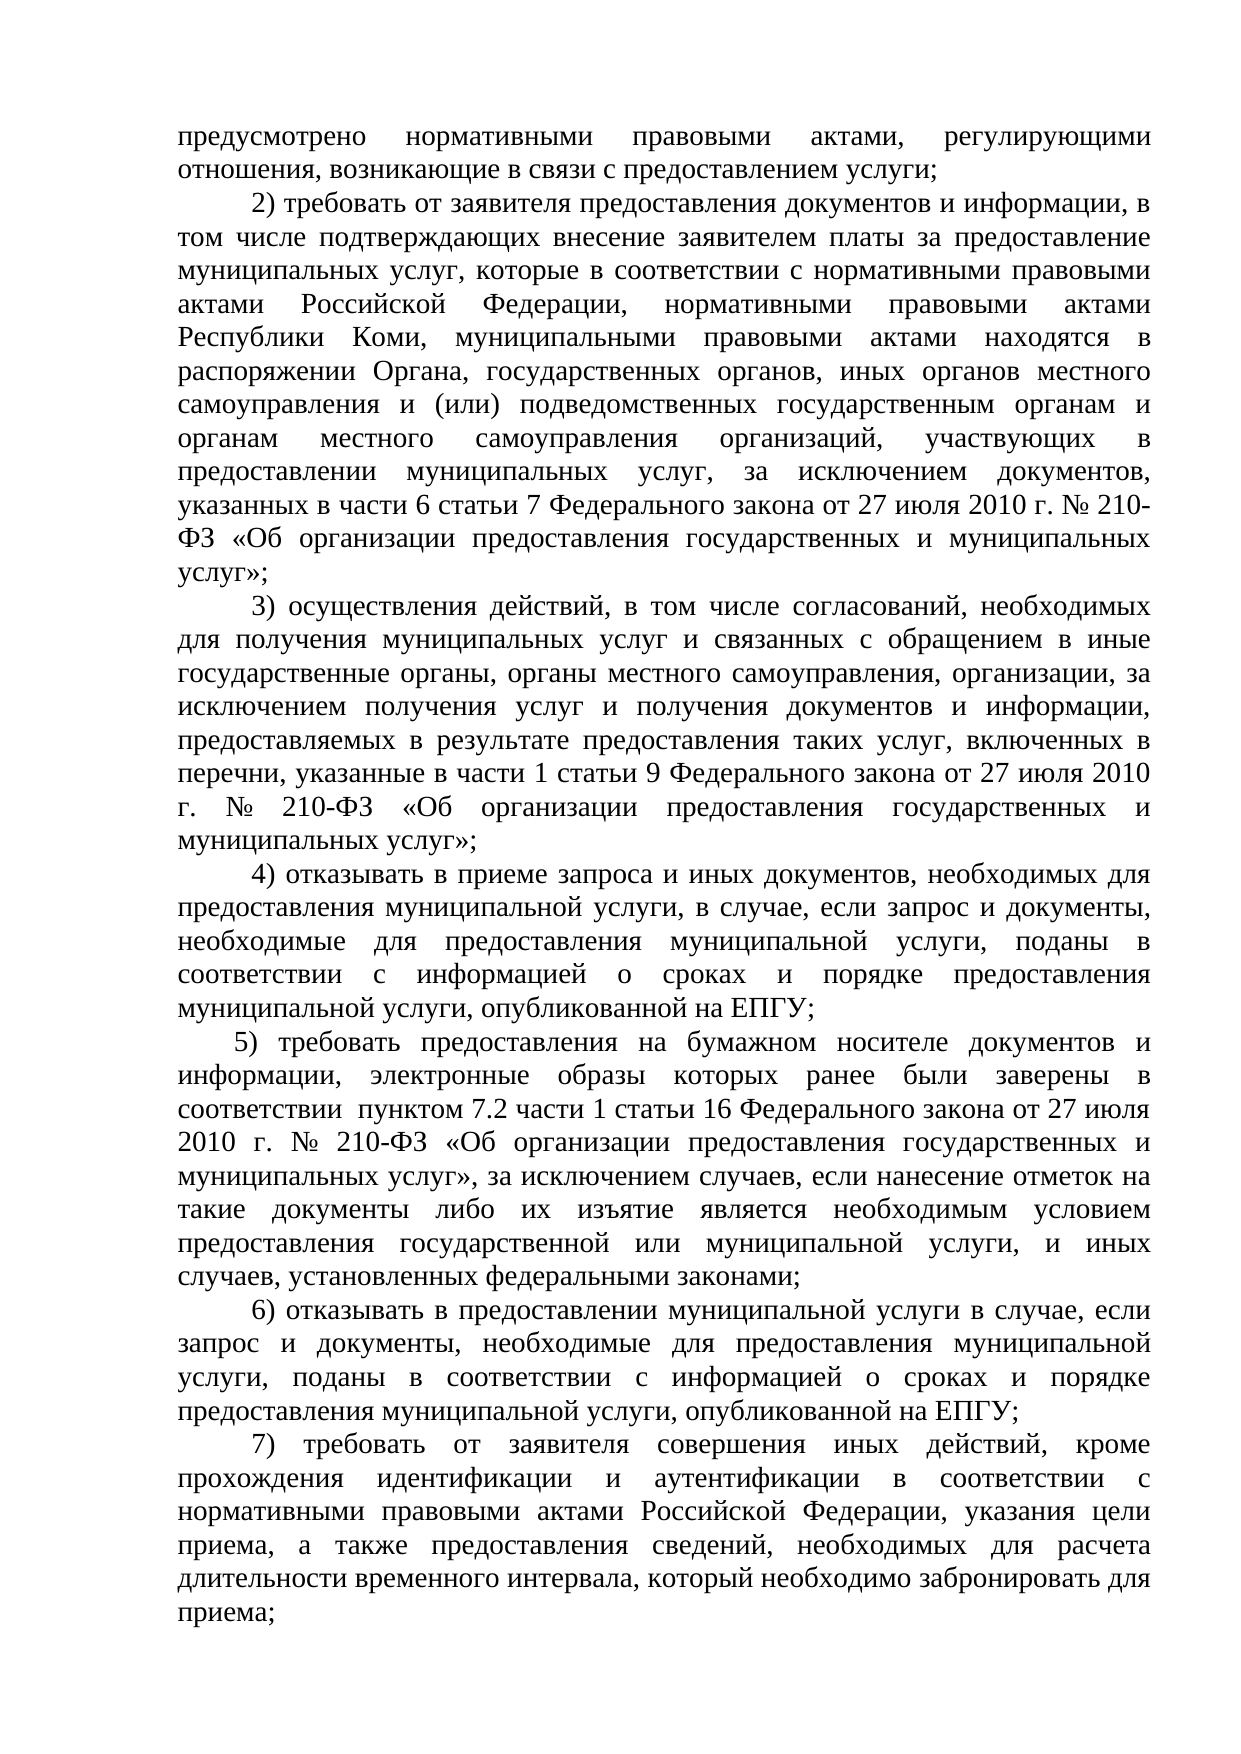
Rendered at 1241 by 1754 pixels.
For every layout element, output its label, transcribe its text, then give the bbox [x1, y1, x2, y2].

text 3) осуществления действий, в том числе согласований, необходимых для получения муниципальных услуг и связанных с обращением в иные государственные органы, органы местного самоуправления, организации, за исключением получения услуг и получения документов и информации, предоставляемых в результате предоставления таких услуг, включенных в перечни, указанные в части 1 статьи 9 Федерального закона от 27 июля 2010 г. № 210-ФЗ «Об организации предоставления государственных и муниципальных услуг»; [177, 588, 1152, 856]
text 2) требовать от заявителя предоставления документов и информации, в том числе подтверждающих внесение заявителем платы за предоставление муниципальных услуг, которые в соответствии с нормативными правовыми актами Российской Федерации, нормативными правовыми актами Республики Коми, муниципальными правовыми актами находятся в распоряжении Органа, государственных органов, иных органов местного самоуправления и (или) подведомственных государственным органам и органам местного самоуправления организаций, участвующих в предоставлении муниципальных услуг, за исключением документов, указанных в части 6 статьи 7 Федерального закона от 27 июля 2010 г. № 210-ФЗ «Об организации предоставления государственных и муниципальных услуг»; [177, 185, 1152, 588]
text 7) требовать от заявителя совершения иных действий, кроме прохождения идентификации и аутентификации в соответствии с нормативными правовыми актами Российской Федерации, указания цели приема, а также предоставления сведений, необходимых для расчета длительности временного интервала, который необходимо забронировать для приема; [177, 1426, 1152, 1627]
text 6) отказывать в предоставлении муниципальной услуги в случае, если запрос и документы, необходимые для предоставления муниципальной услуги, поданы в соответствии с информацией о сроках и порядке предоставления муниципальной услуги, опубликованной на ЕПГУ; [177, 1292, 1152, 1426]
text 4) отказывать в приеме запроса и иных документов, необходимых для предоставления муниципальной услуги, в случае, если запрос и документы, необходимые для предоставления муниципальной услуги, поданы в соответствии с информацией о сроках и порядке предоставления муниципальной услуги, опубликованной на ЕПГУ; [177, 856, 1152, 1024]
text 5) требовать предоставления на бумажном носителе документов и информации, электронные образы которых ранее были заверены в соответствии пунктом 7.2 части 1 статьи 16 Федерального закона от 27 июля 2010 г. № 210-ФЗ «Об организации предоставления государственных и муниципальных услуг», за исключением случаев, если нанесение отметок на такие документы либо их изъятие является необходимым условием предоставления государственной или муниципальной услуги, и иных случаев, установленных федеральными законами; [177, 1024, 1152, 1292]
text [177, 118, 1152, 185]
